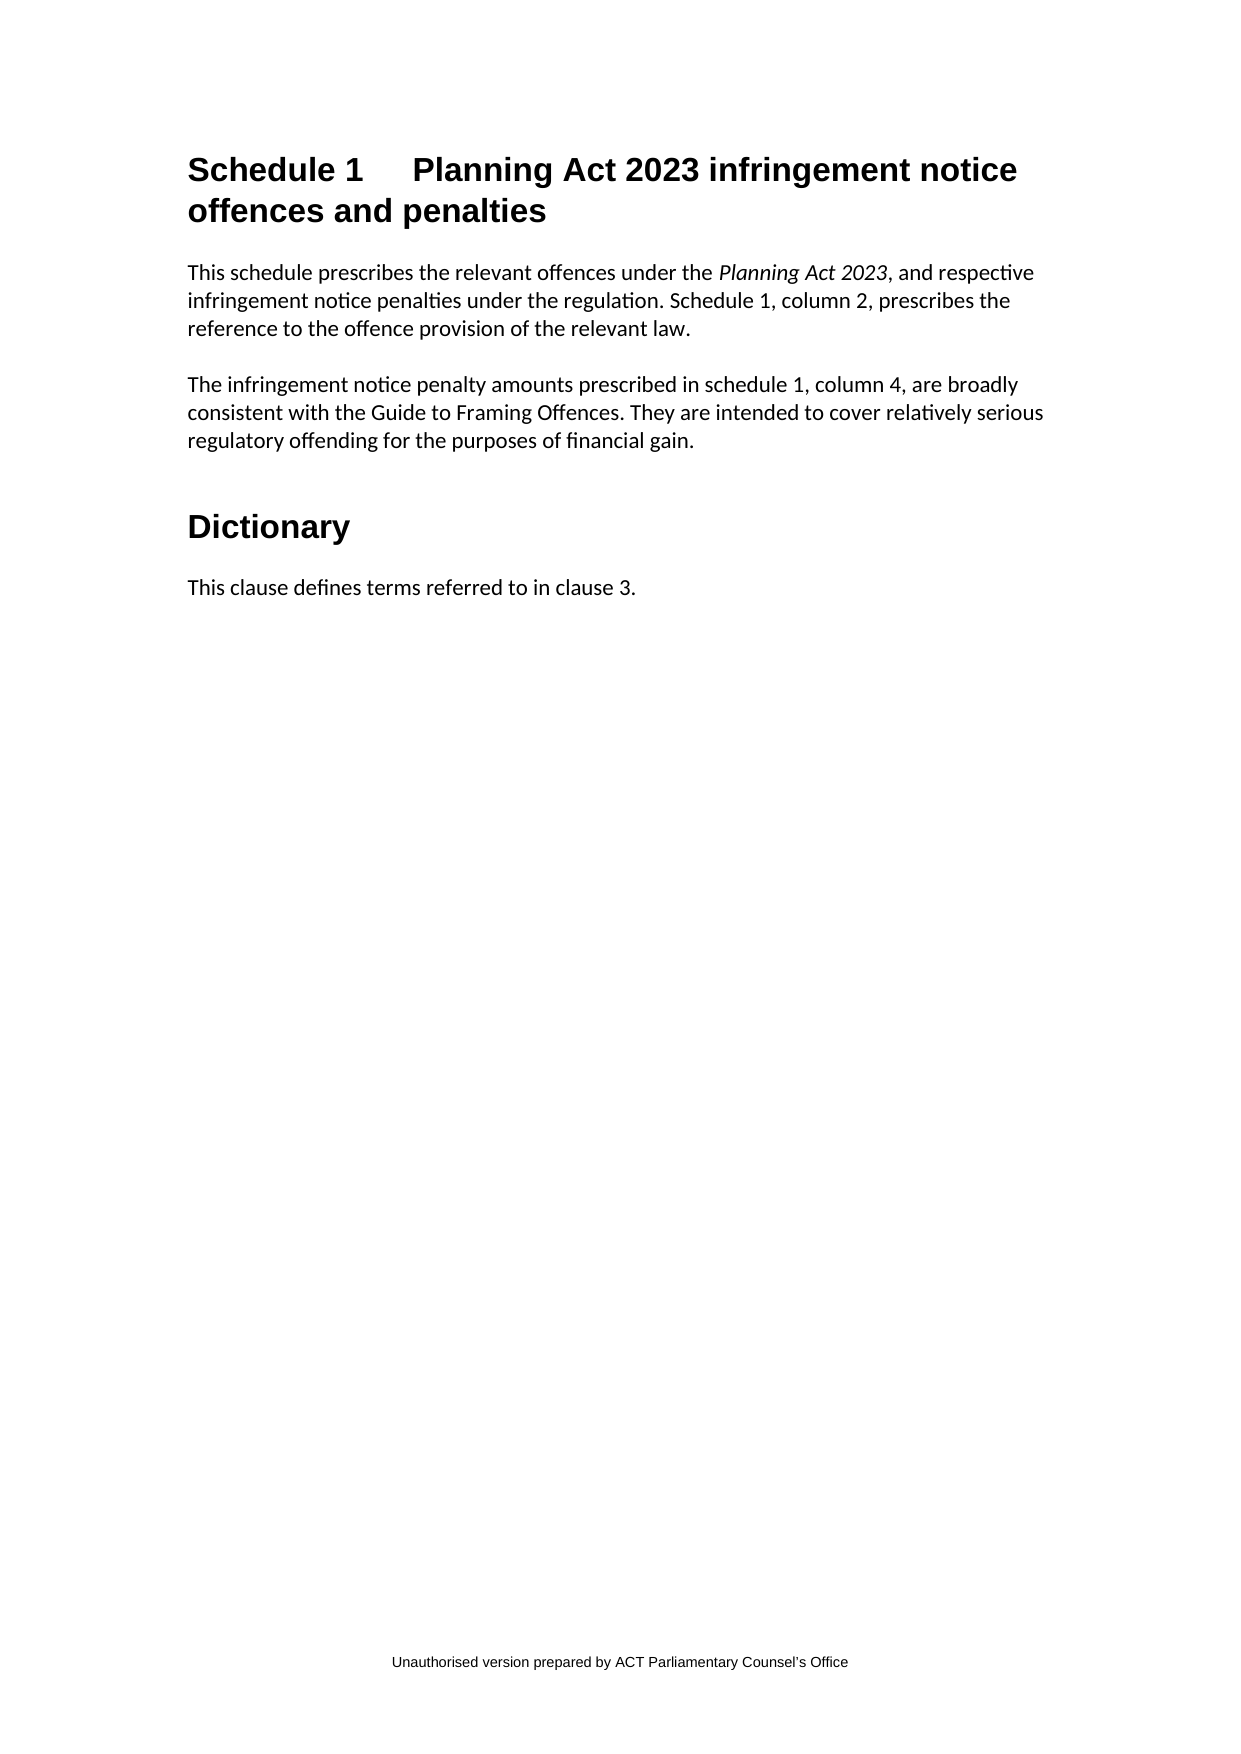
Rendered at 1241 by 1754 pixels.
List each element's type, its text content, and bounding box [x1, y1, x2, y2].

text Dictionary [187, 507, 1053, 546]
text Schedule 1 Planning Act 2023 infringement notice offences and penalties [187, 150, 1053, 230]
text This clause defines terms referred to in clause 3. [187, 573, 1053, 602]
text The infringement notice penalty amounts prescribed in schedule 1, column 4, are broadly consistent with the Guide to Framing Offences. They are intended to cover relatively serious regulatory offending for the purposes of financial gain. [187, 370, 1053, 454]
text This schedule prescribes the relevant offences under the Planning Act 2023, and respective infringement notice penalties under the regulation. Schedule 1, column 2, prescribes the reference to the offence provision of the relevant law. [187, 258, 1053, 342]
